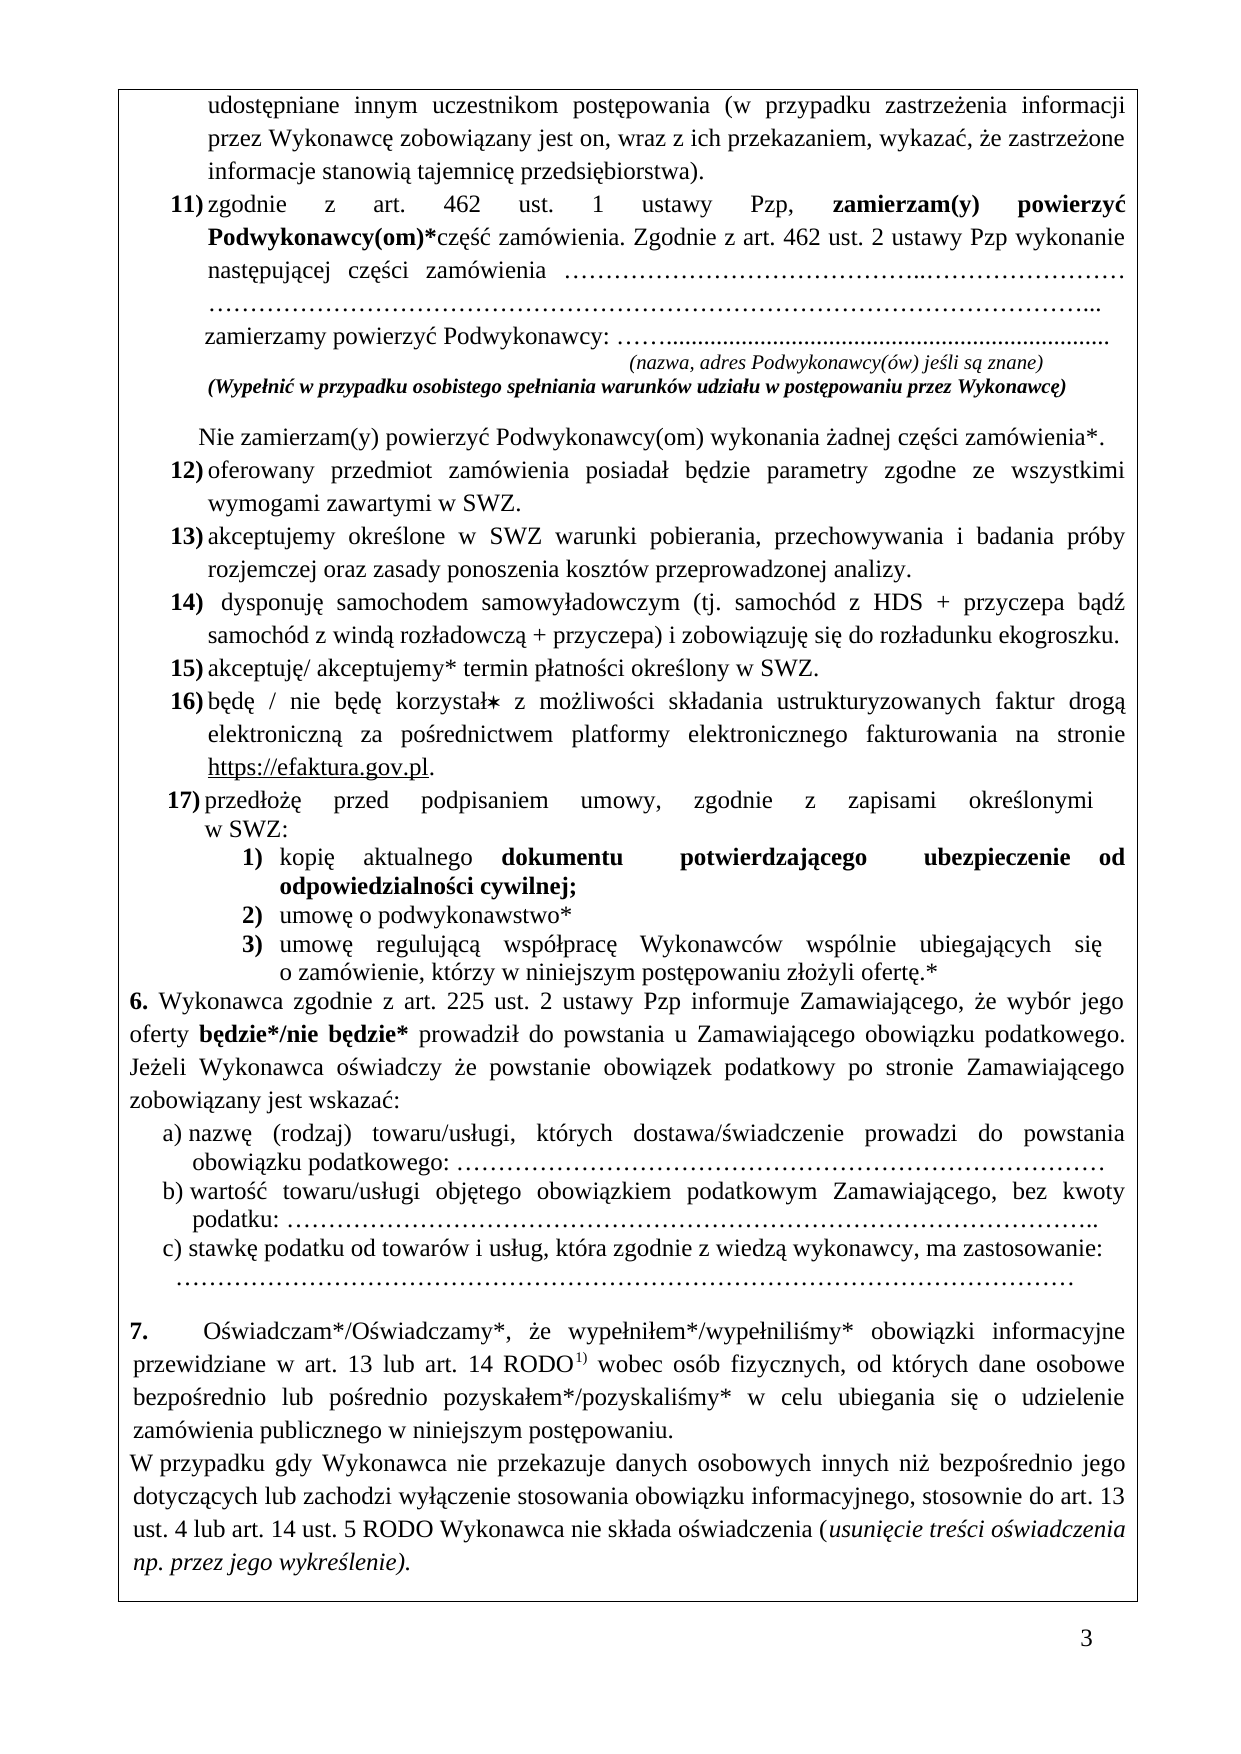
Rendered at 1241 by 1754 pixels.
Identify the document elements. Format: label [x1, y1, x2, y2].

table_cell [119, 90, 1137, 1601]
